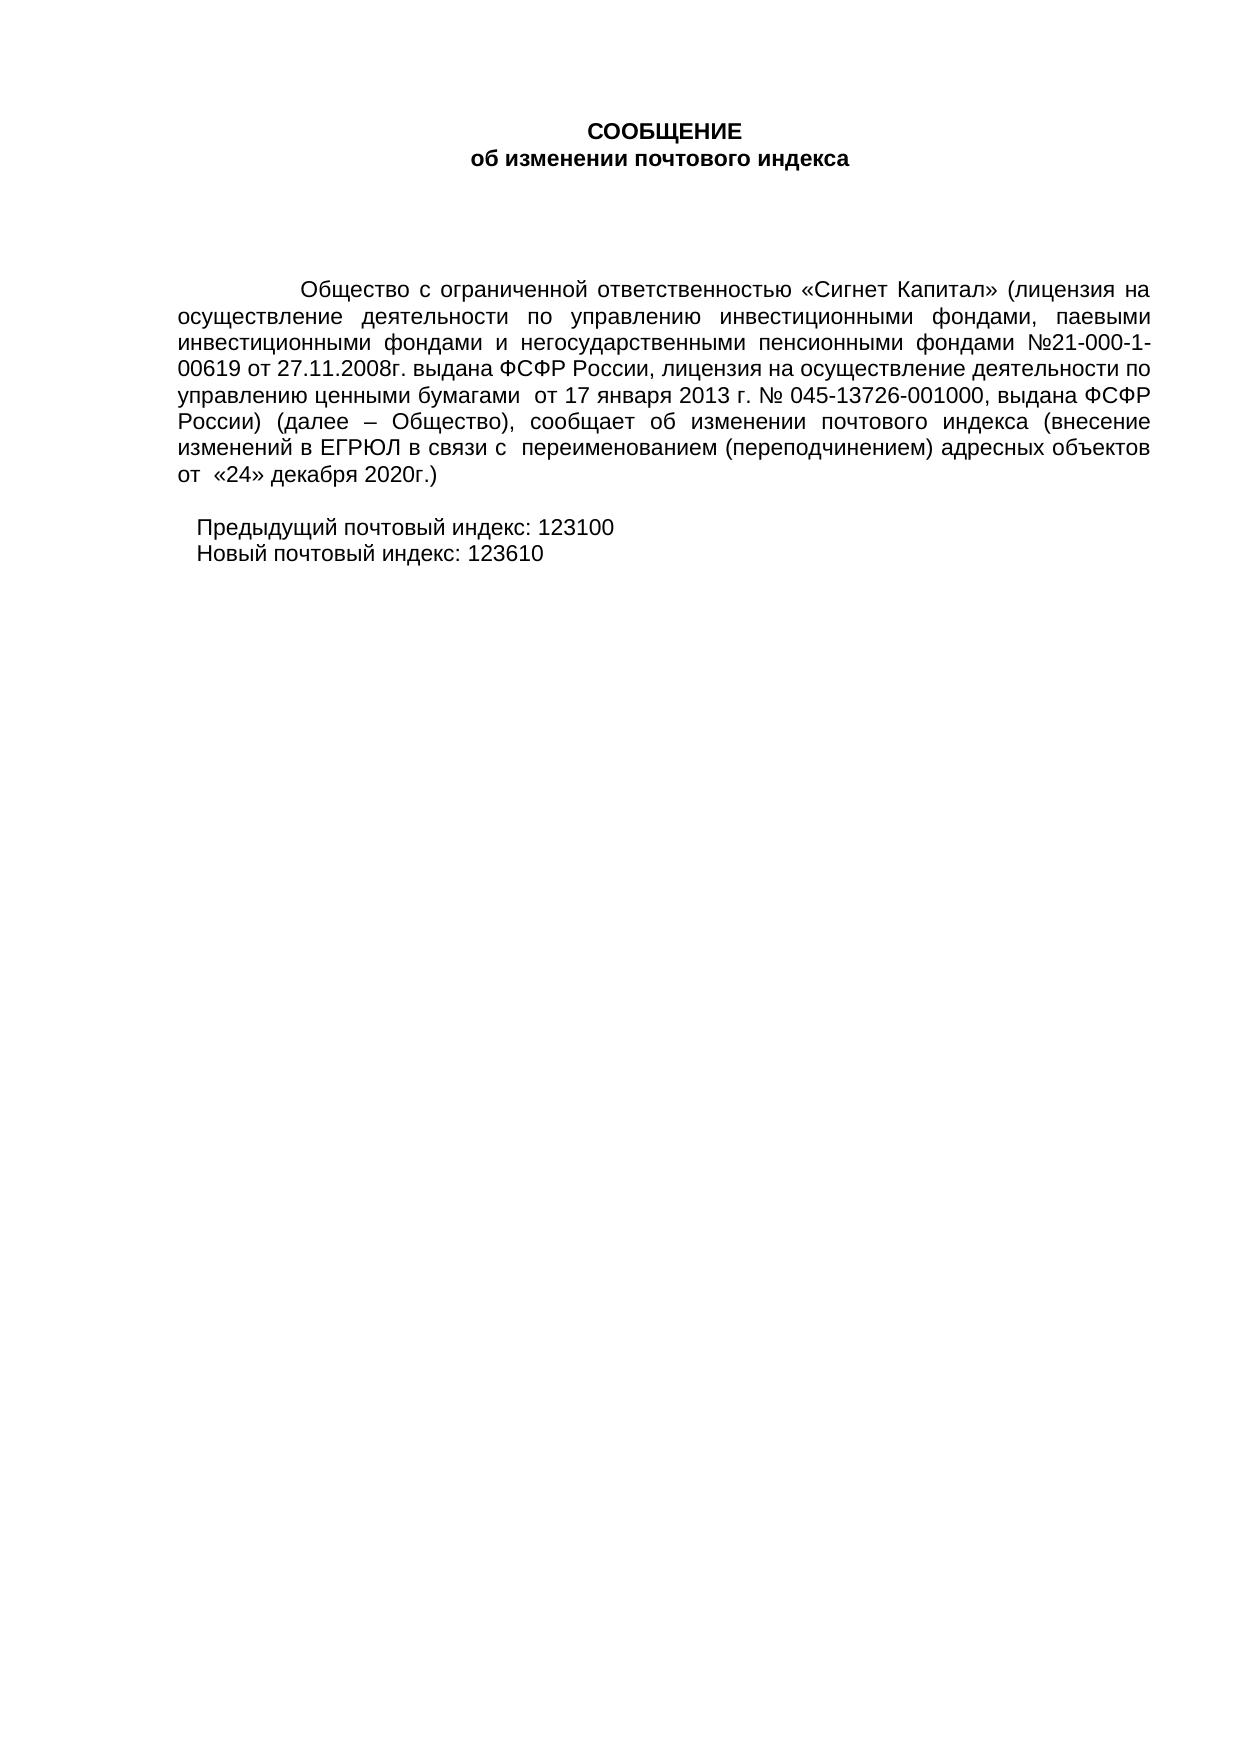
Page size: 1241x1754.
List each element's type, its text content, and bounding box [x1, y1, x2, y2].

text Предыдущий почтовый индекс: 123100 [177, 513, 1152, 540]
text Новый почтовый индекс: 123610 [177, 540, 1152, 566]
text об изменении почтового индекса [177, 144, 1152, 171]
text СООБЩЕНИЕ [177, 118, 1152, 144]
text Общество с ограниченной ответственностью «Сигнет Капитал» (лицензия на осуществление деятельности по управлению инвестиционными фондами, паевыми инвестиционными фондами и негосударственными пенсионными фондами №21-000-1-00619 от 27.11.2008г. выдана ФСФР России, лицензия на осуществление деятельности по управлению ценными бумагами от 17 января 2013 г. № 045-13726-001000, выдана ФСФР России) (далее – Общество), сообщает об изменении почтового индекса (внесение изменений в ЕГРЮЛ в связи с переименованием (переподчинением) адресных объектов от «24» декабря 2020г.) [177, 276, 1152, 487]
